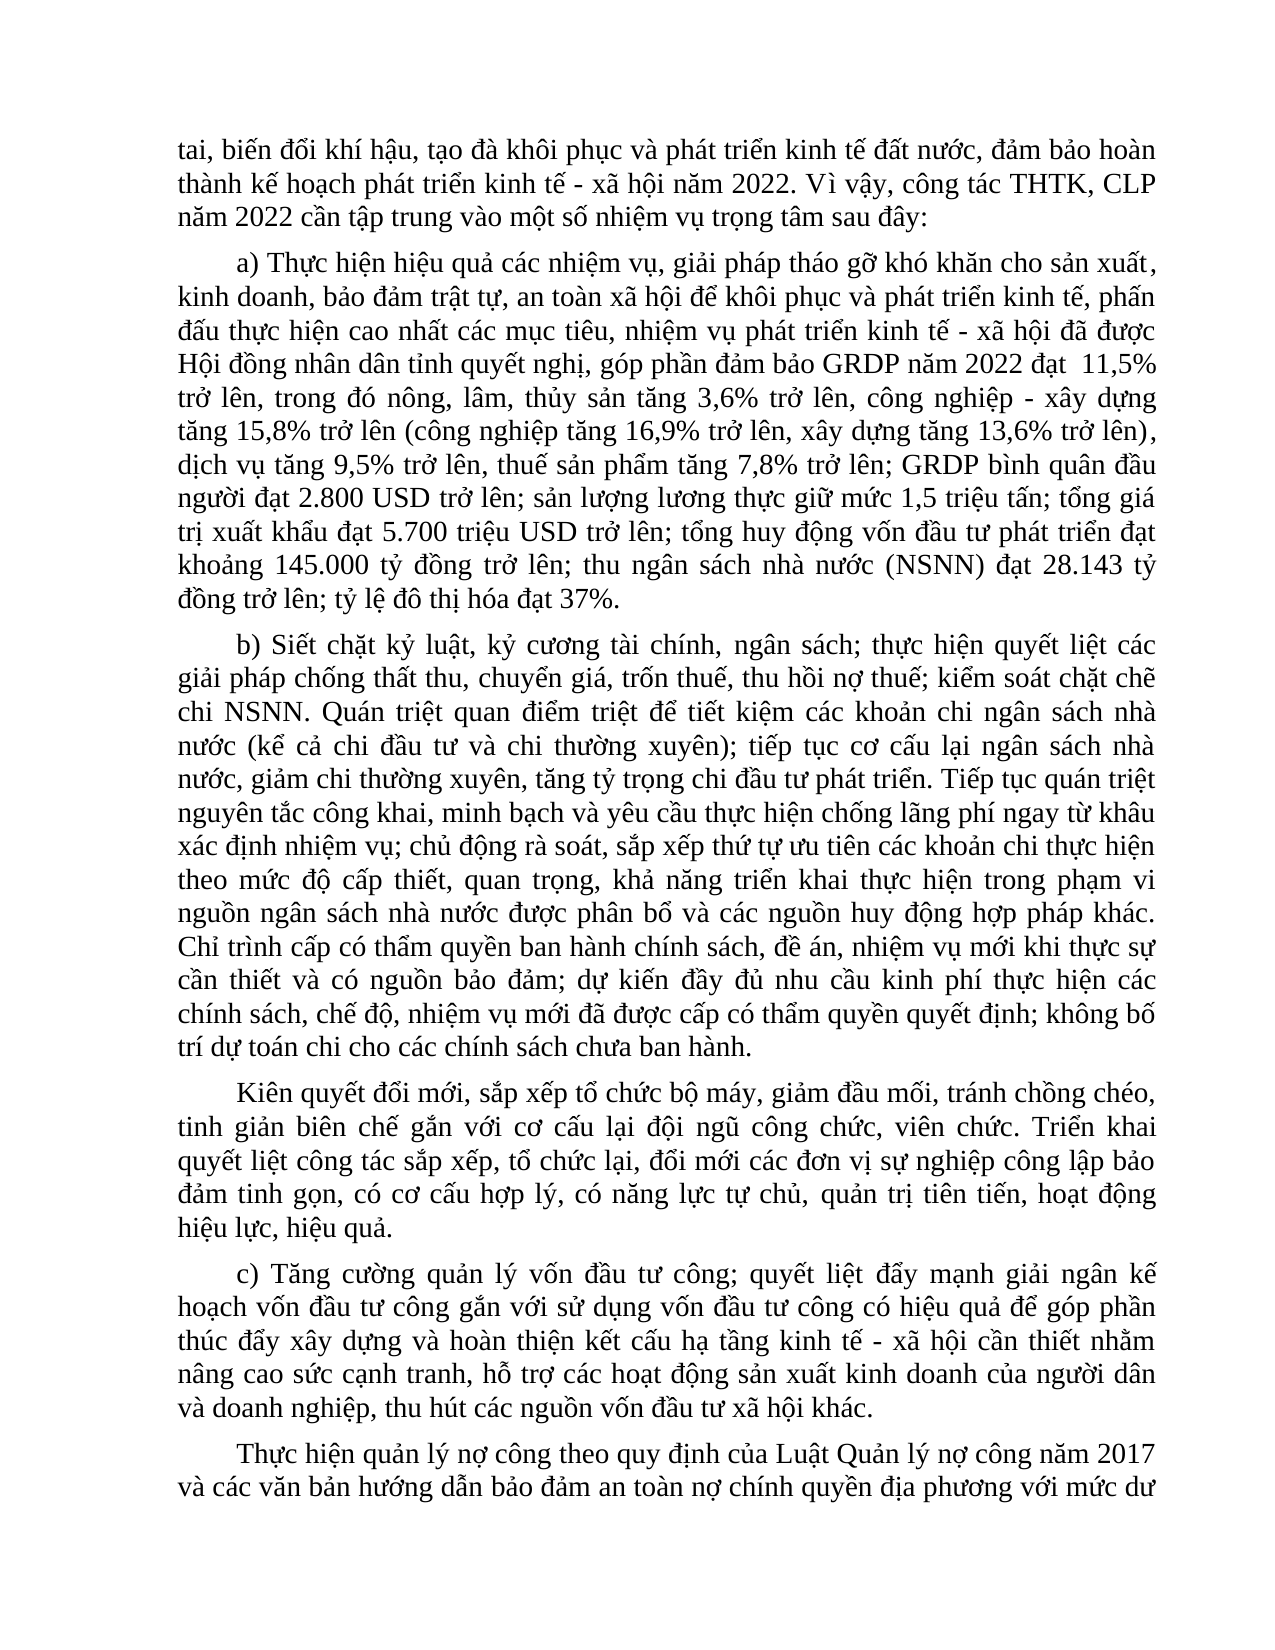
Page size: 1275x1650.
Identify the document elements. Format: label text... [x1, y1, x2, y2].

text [177, 132, 1157, 233]
text Kiên quyết đổi mới, sắp xếp tổ chức bộ máy, giảm đầu mối, tránh chồng chéo, tinh giản biên chế gắn với cơ cấu lại đội ngũ công chức, viên chức. Triển khai quyết liệt công tác sắp xếp, tổ chức lại, đổi mới các đơn vị sự nghiệp công lập bảo đảm tinh gọn, có cơ cấu hợp lý, có năng lực tự chủ, quản trị tiên tiến, hoạt động hiệu lực, hiệu quả. [177, 1076, 1157, 1243]
text c) Tăng cường quản lý vốn đầu tư công; quyết liệt đẩy mạnh giải ngân kế hoạch vốn đầu tư công gắn với sử dụng vốn đầu tư công có hiệu quả để góp phần thúc đẩy xây dựng và hoàn thiện kết cấu hạ tầng kinh tế - xã hội cần thiết nhằm nâng cao sức cạnh tranh, hỗ trợ các hoạt động sản xuất kinh doanh của người dân và doanh nghiệp, thu hút các nguồn vốn đầu tư xã hội khác. [177, 1256, 1157, 1423]
text b) Siết chặt kỷ luật, kỷ cương tài chính, ngân sách; thực hiện quyết liệt các giải pháp chống thất thu, chuyển giá, trốn thuế, thu hồi nợ thuế; kiểm soát chặt chẽ chi NSNN. Quán triệt quan điểm triệt để tiết kiệm các khoản chi ngân sách nhà nước (kể cả chi đầu tư và chi thường xuyên); tiếp tục cơ cấu lại ngân sách nhà nước, giảm chi thường xuyên, tăng tỷ trọng chi đầu tư phát triển. Tiếp tục quán triệt nguyên tắc công khai, minh bạch và yêu cầu thực hiện chống lãng phí ngay từ khâu xác định nhiệm vụ; chủ động rà soát, sắp xếp thứ tự ưu tiên các khoản chi thực hiện theo mức độ cấp thiết, quan trọng, khả năng triển khai thực hiện trong phạm vi nguồn ngân sách nhà nước được phân bổ và các nguồn huy động hợp pháp khác. Chỉ trình cấp có thẩm quyền ban hành chính sách, đề án, nhiệm vụ mới khi thực sự cần thiết và có nguồn bảo đảm; dự kiến đầy đủ nhu cầu kinh phí thực hiện các chính sách, chế độ, nhiệm vụ mới đã được cấp có thẩm quyền quyết định; không bố trí dự toán chi cho các chính sách chưa ban hành. [177, 627, 1157, 1063]
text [177, 1436, 1157, 1503]
text a) Thực hiện hiệu quả các nhiệm vụ, giải pháp tháo gỡ khó khăn cho sản xuất, kinh doanh, bảo đảm trật tự, an toàn xã hội để khôi phục và phát triển kinh tế, phấn đấu thực hiện cao nhất các mục tiêu, nhiệm vụ phát triển kinh tế - xã hội đã được Hội đồng nhân dân tỉnh quyết nghị, góp phần đảm bảo GRDP năm 2022 đạt 11,5% trở lên, trong đó nông, lâm, thủy sản tăng 3,6% trở lên, công nghiệp - xây dựng tăng 15,8% trở lên (công nghiệp tăng 16,9% trở lên, xây dựng tăng 13,6% trở lên), dịch vụ tăng 9,5% trở lên, thuế sản phẩm tăng 7,8% trở lên; GRDP bình quân đầu người đạt 2.800 USD trở lên; sản lượng lương thực giữ mức 1,5 triệu tấn; tổng giá trị xuất khẩu đạt 5.700 triệu USD trở lên; tổng huy động vốn đầu tư phát triển đạt khoảng 145.000 tỷ đồng trở lên; thu ngân sách nhà nước (NSNN) đạt 28.143 tỷ đồng trở lên; tỷ lệ đô thị hóa đạt 37%. [177, 246, 1157, 614]
